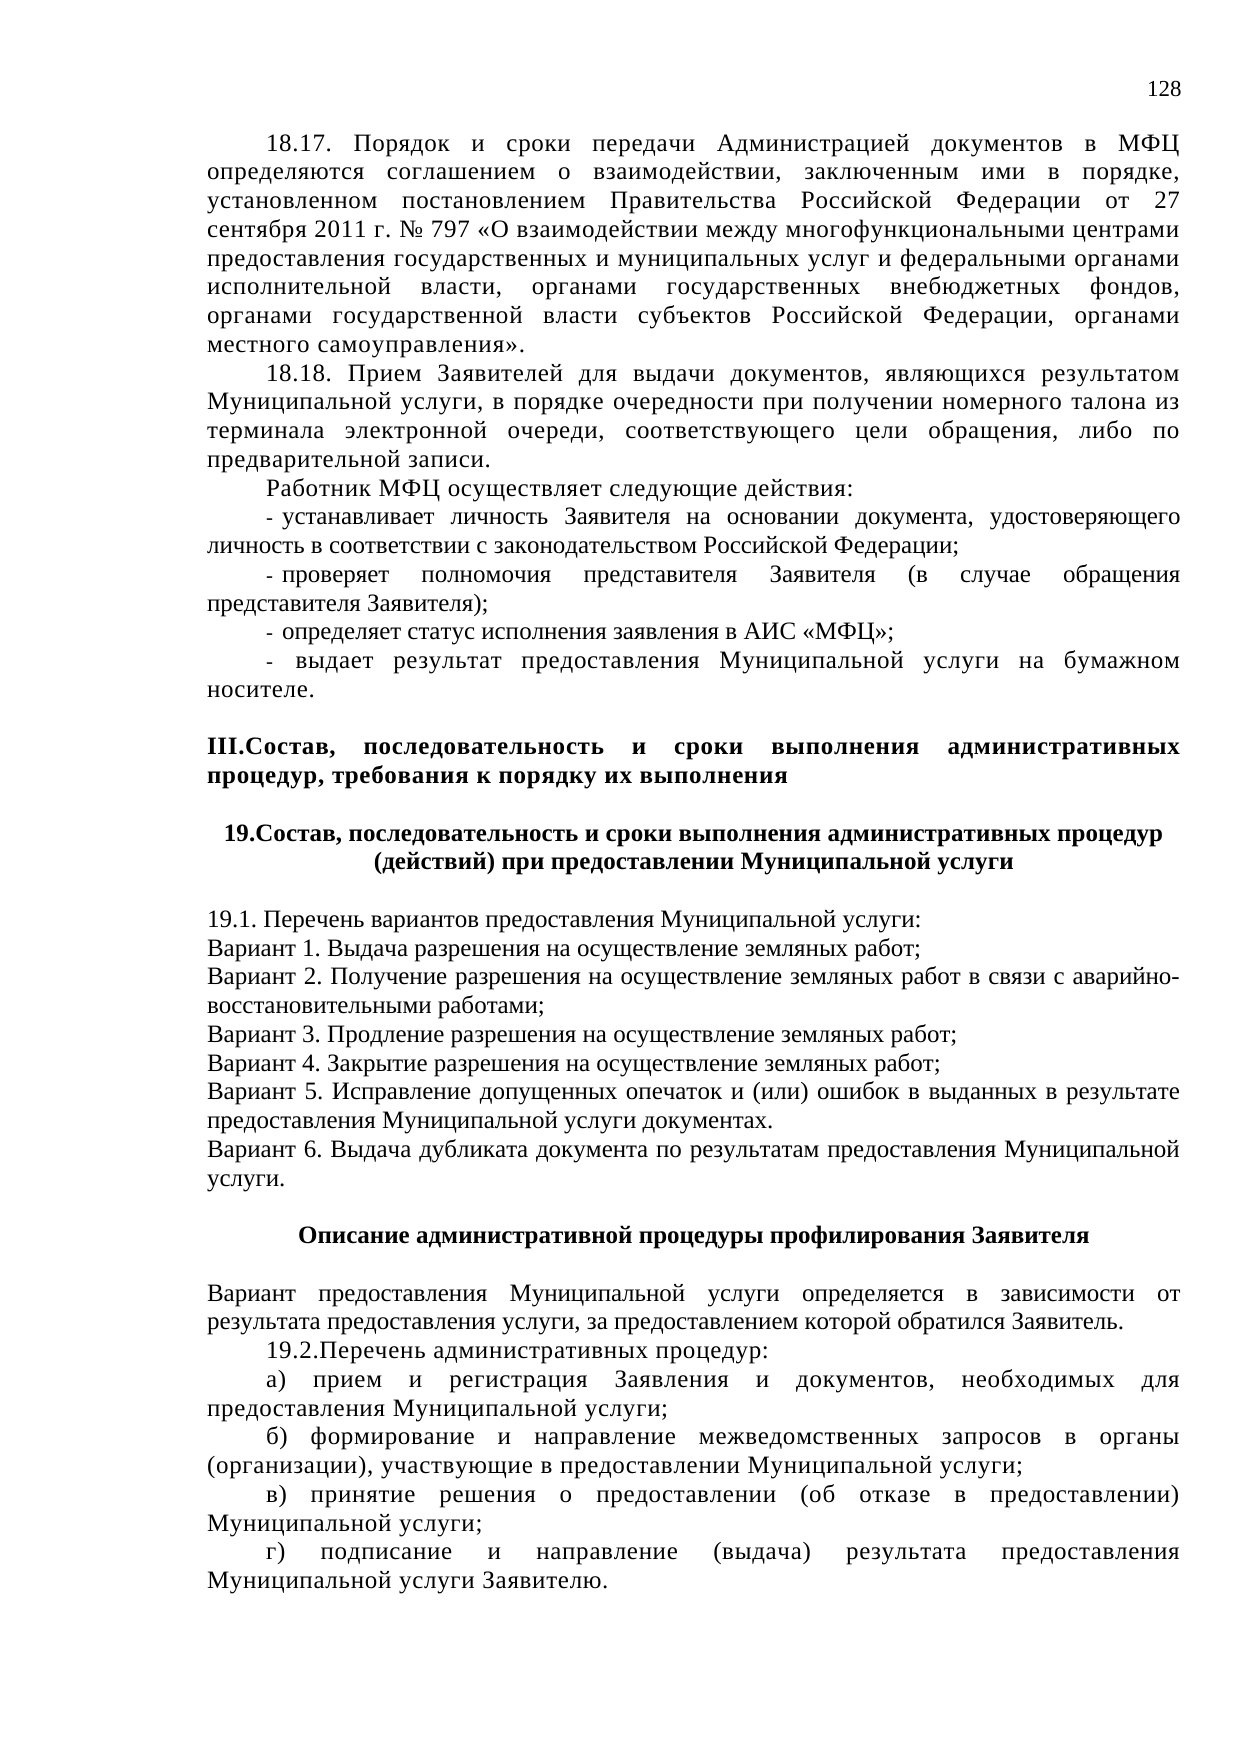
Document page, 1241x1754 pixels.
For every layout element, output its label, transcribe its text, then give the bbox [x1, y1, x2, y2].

text 19.2.Перечень административных процедур: [266, 1335, 1181, 1364]
text а) прием и регистрация Заявления и документов, необходимых для предоставления Муниципальной услуги; [207, 1364, 1181, 1421]
list Вариант 3. Продление разрешения на осуществление земляных работ; [207, 1019, 1181, 1048]
list 19.1. Перечень вариантов предоставления Муниципальной услуги: [207, 904, 1181, 933]
text 18.17. Порядок и сроки передачи Администрацией документов в МФЦ определяются соглашением о взаимодействии, заключенным ими в порядке, установленном постановлением Правительства Российской Федерации от 27 сентября 2011 г. № 797 «О взаимодействии между многофункциональными центрами предоставления государственных и муниципальных услуг и федеральными органами исполнительной власти, органами государственных внебюджетных фондов, органами государственной власти субъектов Российской Федерации, органами местного самоуправления». [207, 128, 1181, 358]
text в) принятие решения о предоставлении (об отказе в предоставлении) Муниципальной услуги; [207, 1479, 1181, 1536]
list проверяет полномочия представителя Заявителя (в случае обращения представителя Заявителя); [207, 559, 1181, 616]
list Вариант 4. Закрытие разрешения на осуществление земляных работ; [207, 1048, 1181, 1076]
list устанавливает личность Заявителя на основании документа, удостоверяющего личность в соответствии с законодательством Российской Федерации; [207, 501, 1181, 559]
list определяет статус исполнения заявления в АИС «МФЦ»; [207, 616, 1181, 645]
list Вариант предоставления Муниципальной услуги определяется в зависимости от результата предоставления услуги, за предоставлением которой обратился Заявитель. [207, 1278, 1181, 1335]
list Вариант 1. Выдача разрешения на осуществление земляных работ; [207, 933, 1181, 961]
text Работник МФЦ осуществляет следующие действия: [207, 473, 1181, 501]
text б) формирование и направление межведомственных запросов в органы (организации), участвующие в предоставлении Муниципальной услуги; [207, 1421, 1181, 1479]
list Описание административной процедуры профилирования Заявителя [207, 1220, 1181, 1249]
list Вариант 2. Получение разрешения на осуществление земляных работ в связи с аварийно-восстановительными работами; [207, 961, 1181, 1019]
text 18.18. Прием Заявителей для выдачи документов, являющихся результатом Муниципальной услуги, в порядке очередности при получении номерного талона из терминала электронной очереди, соответствующего цели обращения, либо по предварительной записи. [207, 358, 1181, 473]
list выдает результат предоставления Муниципальной услуги на бумажном носителе. [207, 645, 1181, 703]
text III.Состав, последовательность и сроки выполнения административных процедур, требования к порядку их выполнения [207, 731, 1181, 789]
list Вариант 5. Исправление допущенных опечаток и (или) ошибок в выданных в результате предоставления Муниципальной услуги документах. [207, 1076, 1181, 1134]
list Вариант 6. Выдача дубликата документа по результатам предоставления Муниципальной услуги. [207, 1134, 1181, 1191]
text 19.Состав, последовательность и сроки выполнения административных процедур (действий) при предоставлении Муниципальной услуги [207, 818, 1181, 875]
text г) подписание и направление (выдача) результата предоставления Муниципальной услуги Заявителю. [207, 1536, 1181, 1594]
